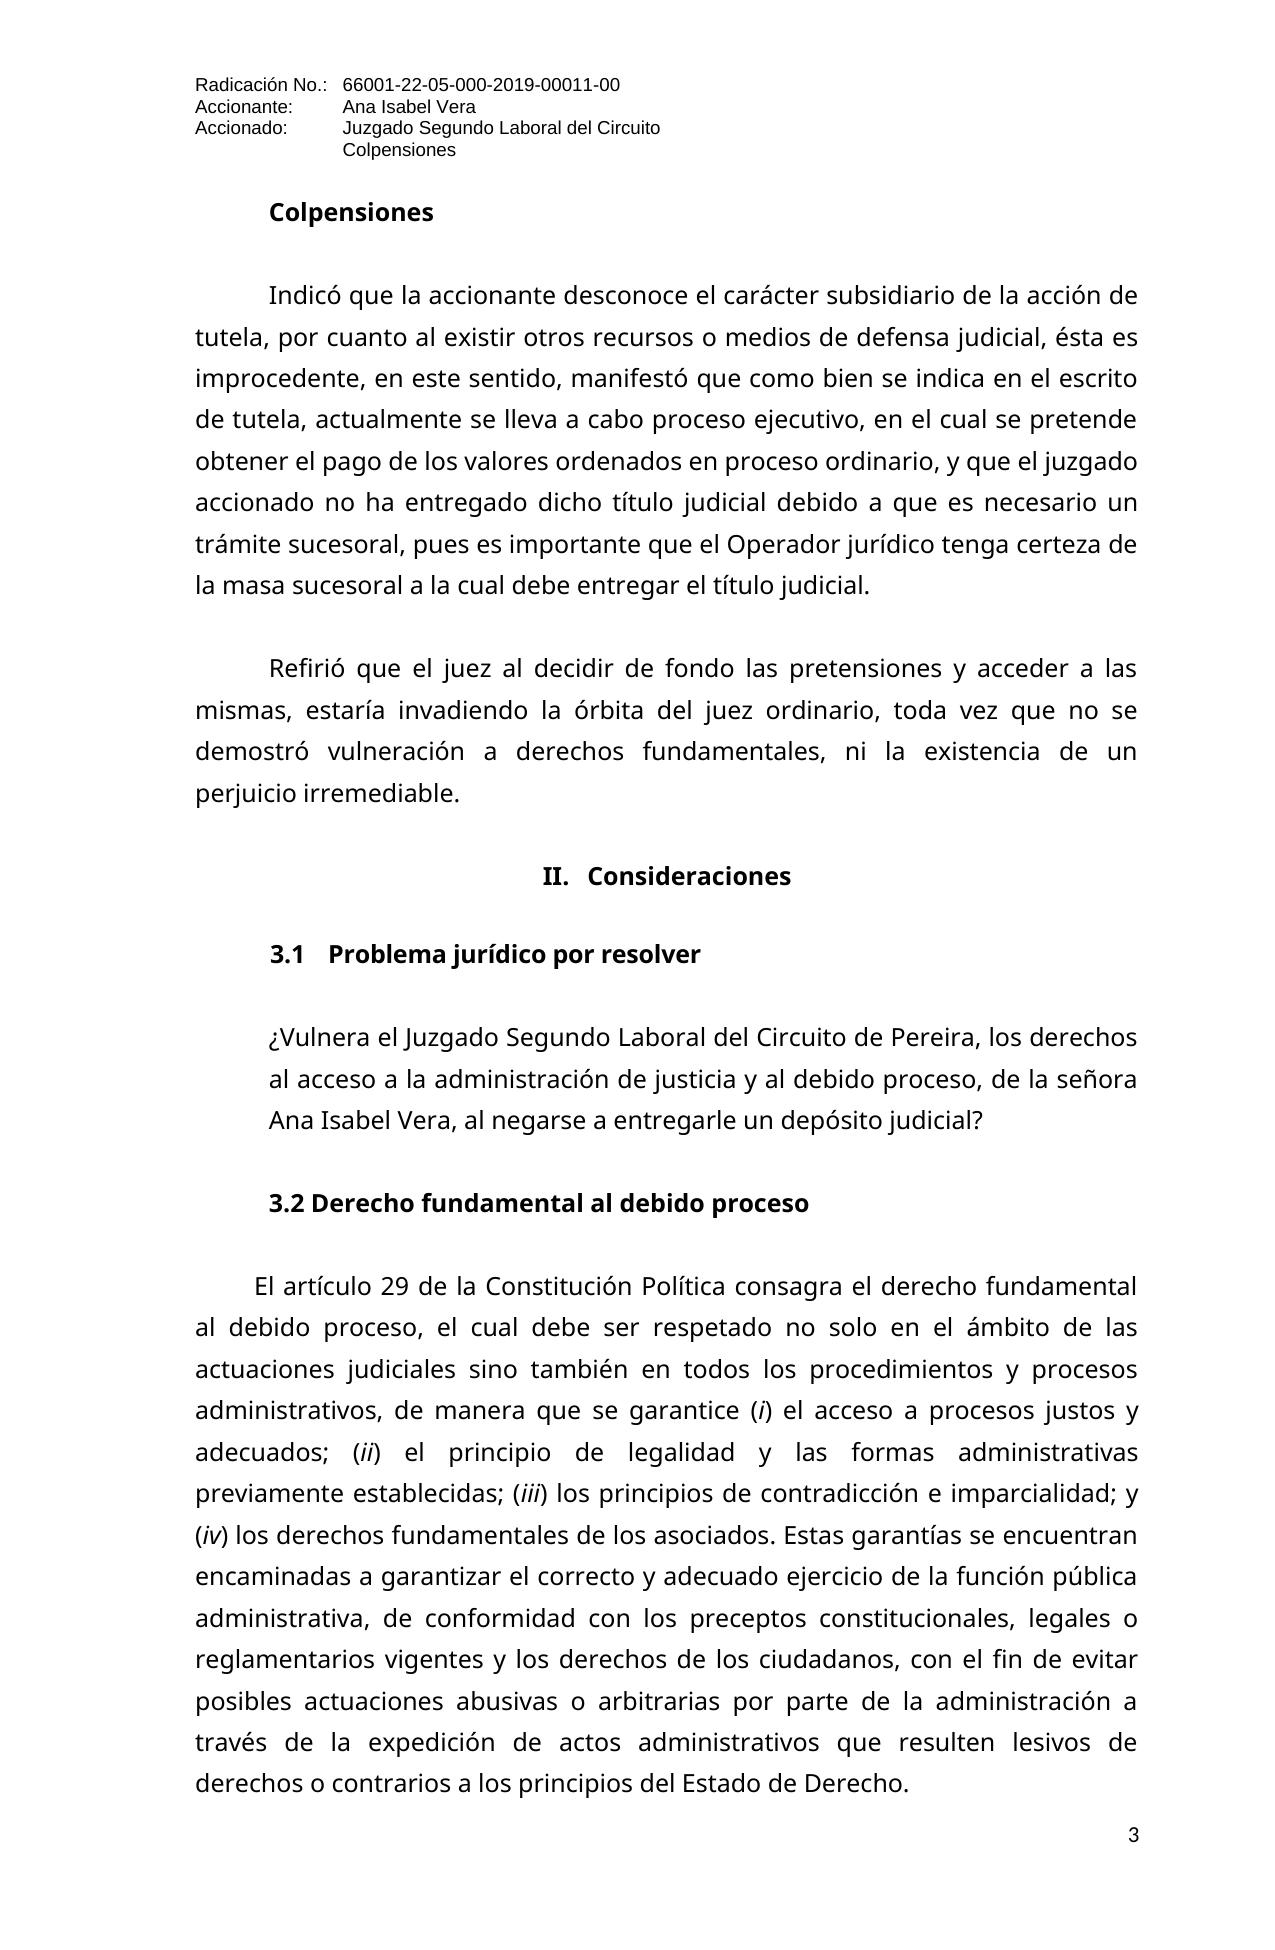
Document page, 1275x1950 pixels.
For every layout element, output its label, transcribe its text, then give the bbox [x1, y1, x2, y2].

text Refirió que el juez al decidir de fondo las pretensiones y acceder a las mismas, estaría invadiendo la órbita del juez ordinario, toda vez que no se demostró vulneración a derechos fundamentales, ni la existencia de un perjuicio irremediable. [195, 651, 1139, 809]
subtitle Consideraciones [195, 858, 1139, 892]
text Colpensiones [195, 195, 1139, 229]
text ¿Vulnera el Juzgado Segundo Laboral del Circuito de Pereira, los derechos al acceso a la administración de justicia y al debido proceso, de la señora Ana Isabel Vera, al negarse a entregarle un depósito judicial? [269, 1020, 1139, 1137]
text 3.2 Derecho fundamental al debido proceso [195, 1186, 1139, 1220]
text El artículo 29 de la Constitución Política consagra el derecho fundamental al debido proceso, el cual debe ser respetado no solo en el ámbito de las actuaciones judiciales sino también en todos los procedimientos y procesos administrativos, de manera que se garantice (i) el acceso a procesos justos y adecuados; (ii) el principio de legalidad y las formas administrativas previamente establecidas; (iii) los principios de contradicción e imparcialidad; y (iv) los derechos fundamentales de los asociados. Estas garantías se encuentran encaminadas a garantizar el correcto y adecuado ejercicio de la función pública administrativa, de conformidad con los preceptos constitucionales, legales o reglamentarios vigentes y los derechos de los ciudadanos, con el fin de evitar posibles actuaciones abusivas o arbitrarias por parte de la administración a través de la expedición de actos administrativos que resulten lesivos de derechos o contrarios a los principios del Estado de Derecho. [195, 1268, 1139, 1800]
text Indicó que la accionante desconoce el carácter subsidiario de la acción de tutela, por cuanto al existir otros recursos o medios de defensa judicial, ésta es improcedente, en este sentido, manifestó que como bien se indica en el escrito de tutela, actualmente se lleva a cabo proceso ejecutivo, en el cual se pretende obtener el pago de los valores ordenados en proceso ordinario, y que el juzgado accionado no ha entregado dicho título judicial debido a que es necesario un trámite sucesoral, pues es importante que el Operador jurídico tenga certeza de la masa sucesoral a la cual debe entregar el título judicial. [195, 278, 1139, 602]
list Problema jurídico por resolver [270, 937, 1139, 971]
